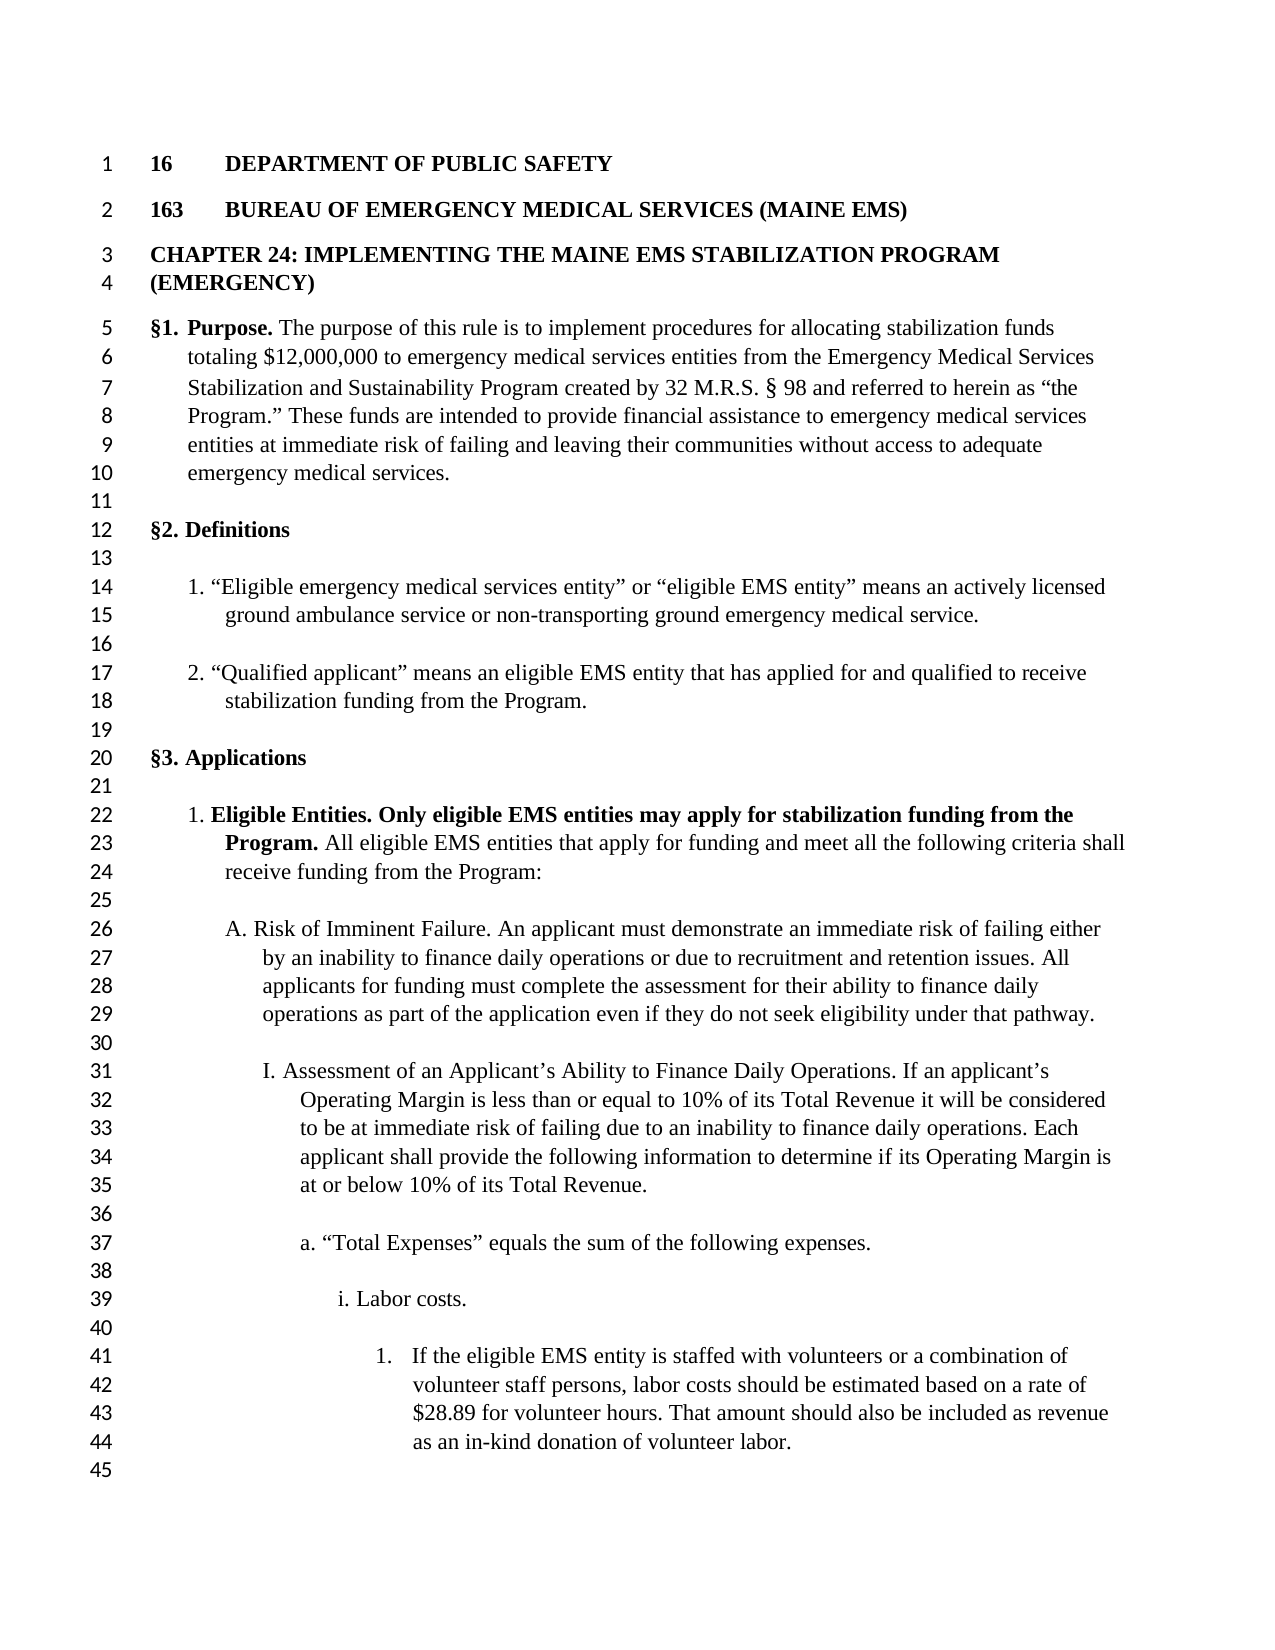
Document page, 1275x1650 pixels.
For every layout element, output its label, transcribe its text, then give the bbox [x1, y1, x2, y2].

text 21 [89, 772, 1137, 799]
text 34 applicant shall provide the following information to determine if its Operating Margin is [89, 1142, 1137, 1170]
text 11 [89, 487, 1137, 515]
list ground ambulance service or non-transporting ground emergency medical service. [89, 600, 1137, 628]
text 16 [89, 629, 1137, 657]
text 13 [89, 543, 1137, 572]
text 35 at or below 10% of its Total Revenue. [89, 1170, 1137, 1198]
text 37 a. “Total Expenses” equals the sum of the following expenses. [89, 1228, 1137, 1256]
text 41 1. If the eligible EMS entity is staffed with volunteers or a combination of [89, 1341, 1137, 1369]
list emergency medical services. [89, 458, 1137, 486]
list 2. “Qualified applicant” means an eligible EMS entity that has applied for and qualified to receive [89, 658, 1137, 686]
text 32 Operating Margin is less than or equal to 10% of its Total Revenue it will be considered [89, 1085, 1137, 1113]
list Program.” These funds are intended to provide financial assistance to emergency medical services [101, 401, 1137, 429]
text 43 $28.89 for volunteer hours. That amount should also be included as revenue [89, 1398, 1137, 1426]
text 25 [89, 885, 1137, 913]
list by an inability to finance daily operations or due to recruitment and retention issues. All [89, 943, 1137, 971]
subtitle 1. Eligible Entities. Only eligible EMS entities may apply for stabilization funding from the [89, 800, 1137, 828]
text 19 [89, 715, 1137, 743]
list receive funding from the Program: [89, 857, 1137, 885]
text 31 I. Assessment of an Applicant’s Ability to Finance Daily Operations. If an applicant’s [89, 1056, 1137, 1084]
list totaling $12,000,000 to emergency medical services entities from the Emergency Medical Services [101, 342, 1137, 370]
list stabilization funding from the Program. [89, 686, 1137, 714]
list operations as part of the application even if they do not seek eligibility under that pathway. [89, 999, 1137, 1028]
list 16 DEPARTMENT OF PUBLIC SAFETY [101, 149, 1137, 178]
list Stabilization and Sustainability Program created by 32 M.R.S. § 98 and referred to herein as “the [101, 372, 1137, 401]
text 40 [89, 1313, 1137, 1341]
text 36 [89, 1199, 1137, 1227]
list §1. Purpose. The purpose of this rule is to implement procedures for allocating stabilization funds [101, 313, 1137, 341]
list Program. All eligible EMS entities that apply for funding and meet all the following criteria shall [89, 828, 1137, 856]
subtitle 12 §2. Definitions [89, 515, 1137, 543]
subtitle 20 §3. Applications [89, 743, 1137, 771]
list (EMERGENCY) [101, 268, 1137, 297]
list entities at immediate risk of failing and leaving their communities without access to adequate [101, 430, 1137, 458]
text 42 volunteer staff persons, labor costs should be estimated based on a rate of [89, 1370, 1137, 1398]
text 44 as an in-kind donation of volunteer labor. [89, 1427, 1137, 1455]
text 30 [89, 1028, 1137, 1056]
list CHAPTER 24: IMPLEMENTING THE MAINE EMS STABILIZATION PROGRAM [101, 240, 1137, 268]
text 38 [89, 1256, 1137, 1284]
text 45 [89, 1455, 1137, 1483]
text 33 to be at immediate risk of failing due to an inability to finance daily operations. Each [89, 1113, 1137, 1141]
list A. Risk of Imminent Failure. An applicant must demonstrate an immediate risk of failing either [89, 914, 1137, 942]
list 163 BUREAU OF EMERGENCY MEDICAL SERVICES (MAINE EMS) [101, 195, 1137, 223]
list applicants for funding must complete the assessment for their ability to finance daily [89, 971, 1137, 999]
text 39 i. Labor costs. [89, 1284, 1137, 1313]
list 1. “Eligible emergency medical services entity” or “eligible EMS entity” means an actively licensed [89, 572, 1137, 600]
